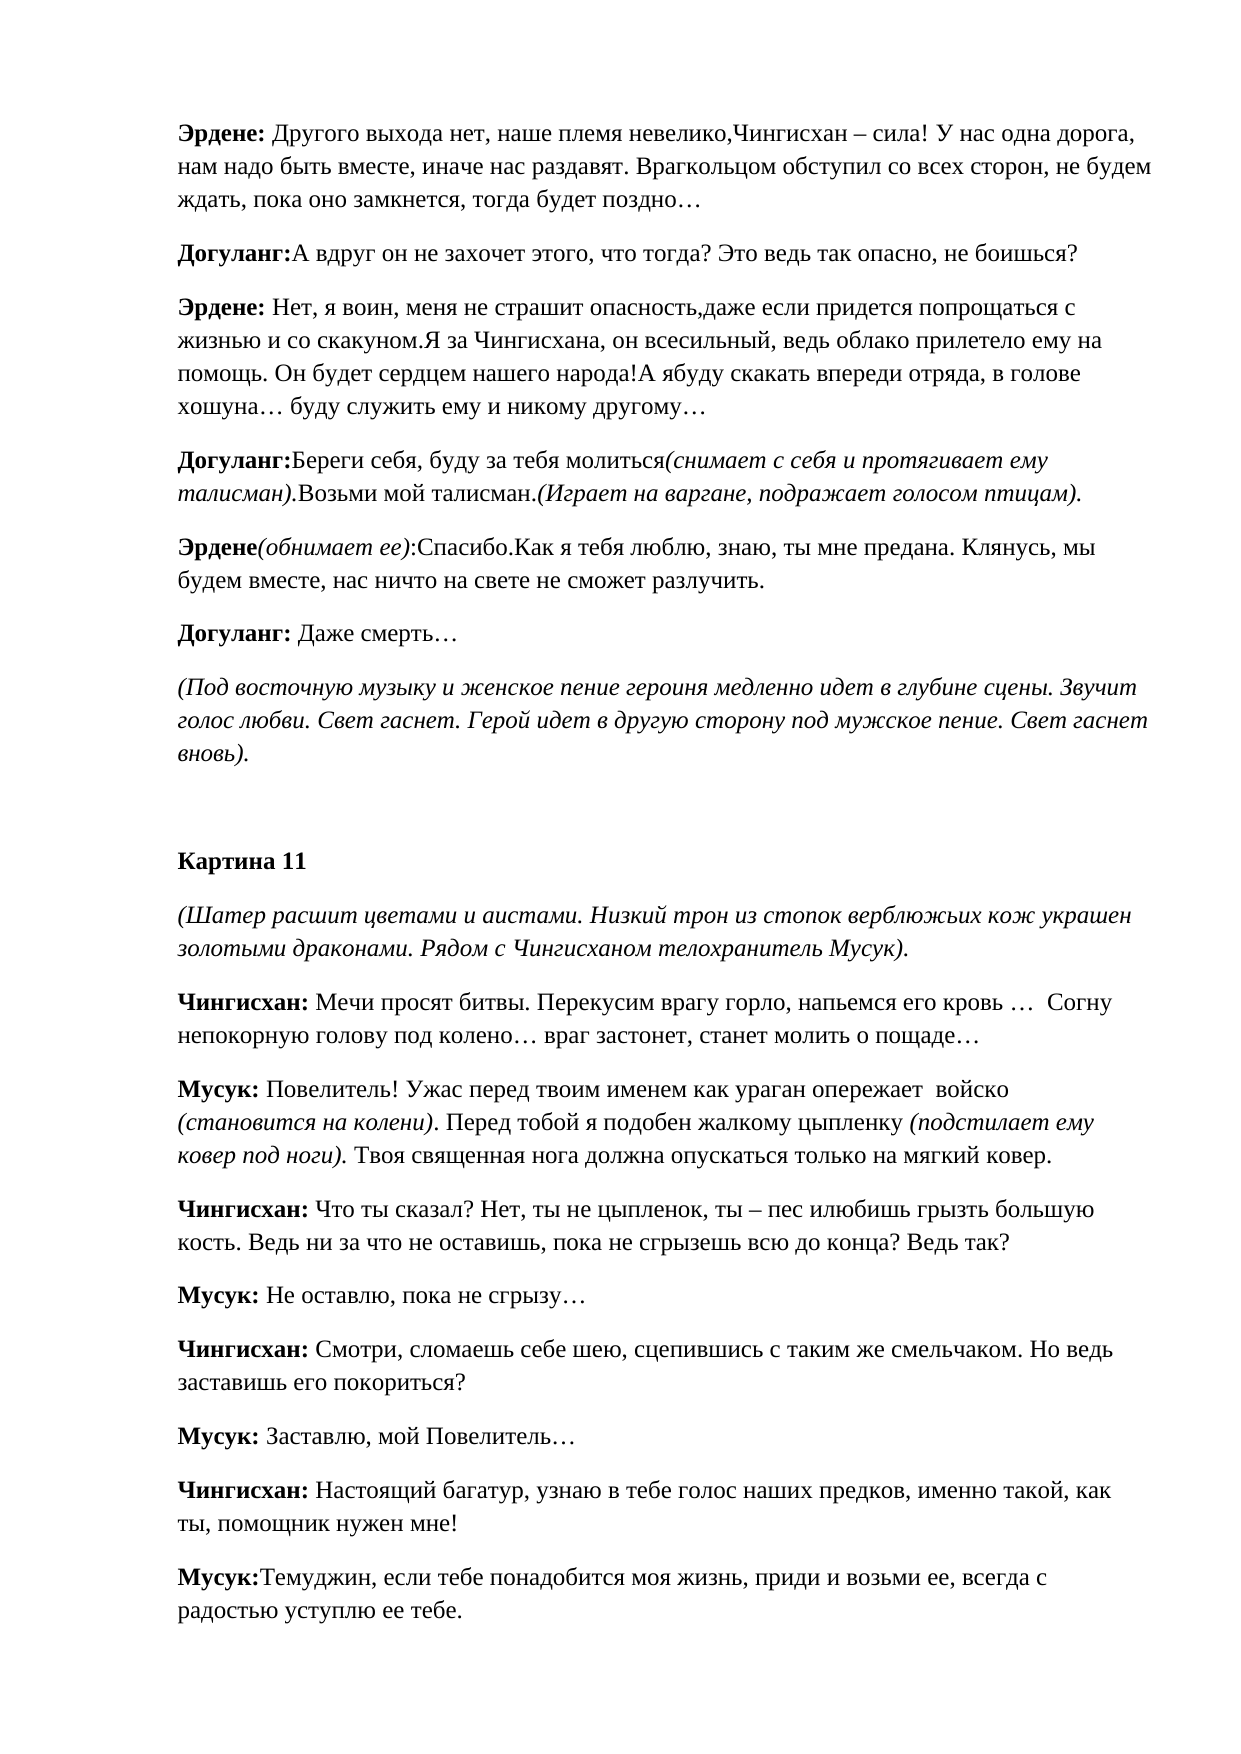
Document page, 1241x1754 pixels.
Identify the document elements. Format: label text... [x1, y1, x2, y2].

text Чингисхан: Мечи просят битвы. Перекусим врагу горло, напьемся его кровь … Согну непокорную голову под колено… враг застонет, станет молить о пощаде… [177, 987, 1152, 1049]
text Мусук: Не оставлю, пока не сгрызу… [177, 1281, 1152, 1309]
text Эрдене: Другого выхода нет, наше племя невелико,Чингисхан – сила! У нас одна дорога, нам надо быть вместе, иначе нас раздавят. Врагкольцом обступил со всех сторон, не будем ждать, пока оно замкнется, тогда будет поздно… [177, 118, 1152, 213]
text Догуланг:Береги себя, буду за тебя молиться(снимает с себя и протягивает ему талисман).Возьми мой талисман.(Играет на варгане, подражает голосом птицам). [177, 445, 1152, 507]
text Догуланг: Даже смерть… [177, 618, 1152, 647]
text Догуланг:А вдруг он не захочет этого, что тогда? Это ведь так опасно, не боишься? [291, 238, 1152, 267]
text Картина 11 [177, 846, 1152, 875]
text Эрдене(обнимает ее):Спасибо.Как я тебя люблю, знаю, ты мне предана. Клянусь, мы будем вместе, нас ничто на свете не сможет разлучить. [177, 532, 1152, 593]
text Мусук: Заставлю, мой Повелитель… [177, 1421, 1152, 1450]
text (Под восточную музыку и женское пение героиня медленно идет в глубине сцены. Звучит голос любви. Свет гаснет. Герой идет в другую сторону под мужское пение. Свет гаснет вновь). [177, 672, 1152, 767]
text Чингисхан: Смотри, сломаешь себе шею, сцепившись с таким же смельчаком. Но ведь заставишь его покориться? [177, 1334, 1152, 1396]
text Чингисхан: Настоящий багатур, узнаю в тебе голос наших предков, именно такой, как ты, помощник нужен мне! [177, 1475, 1152, 1537]
text Чингисхан: Что ты сказал? Нет, ты не цыпленок, ты – пес илюбишь грызть большую кость. Ведь ни за что не оставишь, пока не сгрызешь всю до конца? Ведь так? [177, 1194, 1152, 1255]
text (Шатер расшит цветами и аистами. Низкий трон из стопок верблюжьих кож украшен золотыми драконами. Рядом с Чингисханом телохранитель Мусук). [177, 900, 1152, 962]
text Мусук: Повелитель! Ужас перед твоим именем как ураган опережает войско (становится на колени). Перед тобой я подобен жалкому цыпленку (подстилает ему ковер под ноги). Твоя священная нога должна опускаться только на мягкий ковер. [177, 1074, 1152, 1168]
text Эрдене: Нет, я воин, меня не страшит опасность,даже если придется попрощаться с жизнью и со скакуном.Я за Чингисхана, он всесильный, ведь облако прилетело ему на помощь. Он будет сердцем нашего народа!А ябуду скакать впереди отряда, в голове хошуна… буду служить ему и никому другому… [177, 292, 1152, 420]
text Мусук:Темуджин, если тебе понадобится моя жизнь, приди и возьми ее, всегда с радостью уступлю ее тебе. [177, 1562, 1152, 1624]
